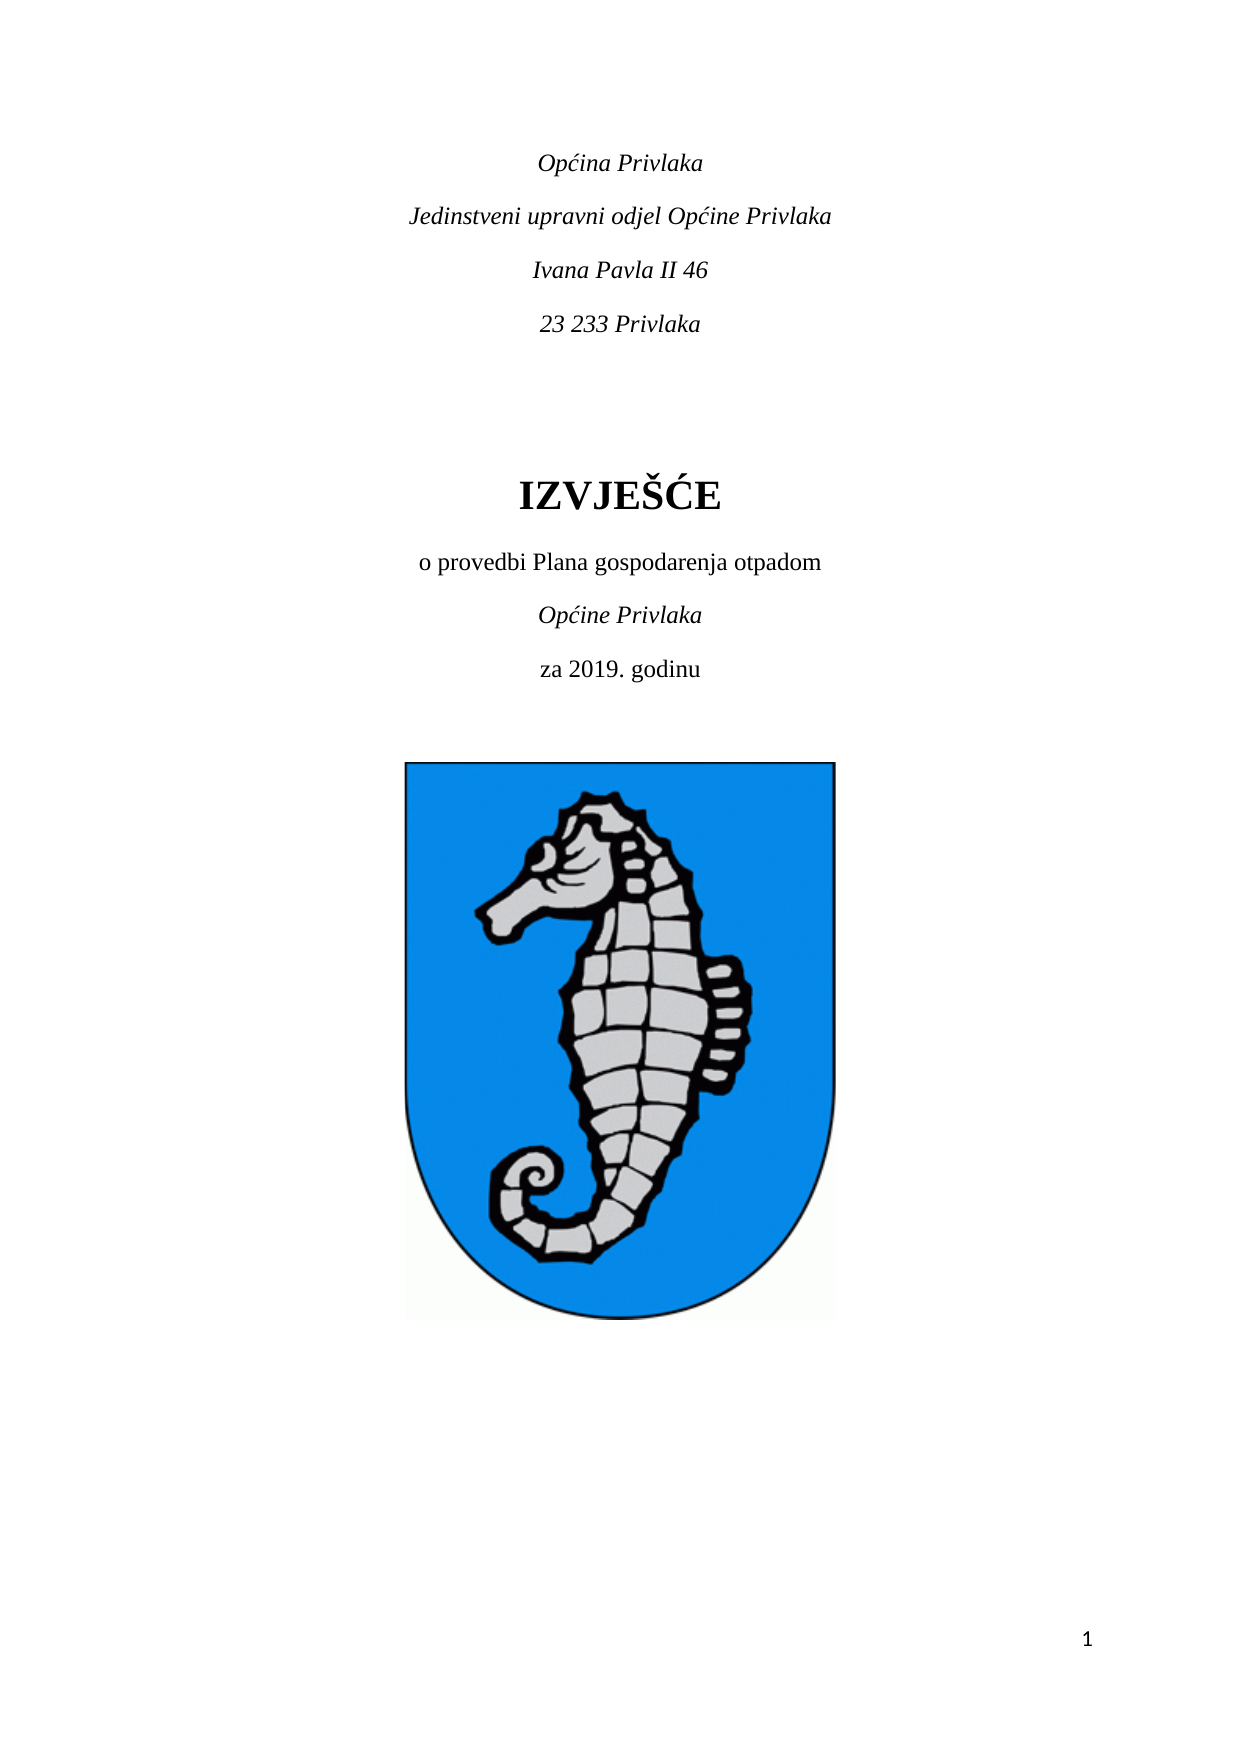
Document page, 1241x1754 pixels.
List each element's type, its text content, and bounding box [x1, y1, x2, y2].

text Ivana Pavla II 46 [148, 255, 1093, 284]
text Općine Privlaka [148, 601, 1093, 629]
picture [404, 762, 836, 1320]
text 23 233 Privlaka [148, 309, 1093, 338]
text IZVJEŠĆE [148, 471, 1093, 519]
text za 2019. godinu [148, 654, 1093, 683]
text Općina Privlaka [148, 148, 1093, 176]
text Jedinstveni upravni odjel Općine Privlaka [148, 201, 1093, 230]
text o provedbi Plana gospodarenja otpadom [148, 547, 1093, 575]
